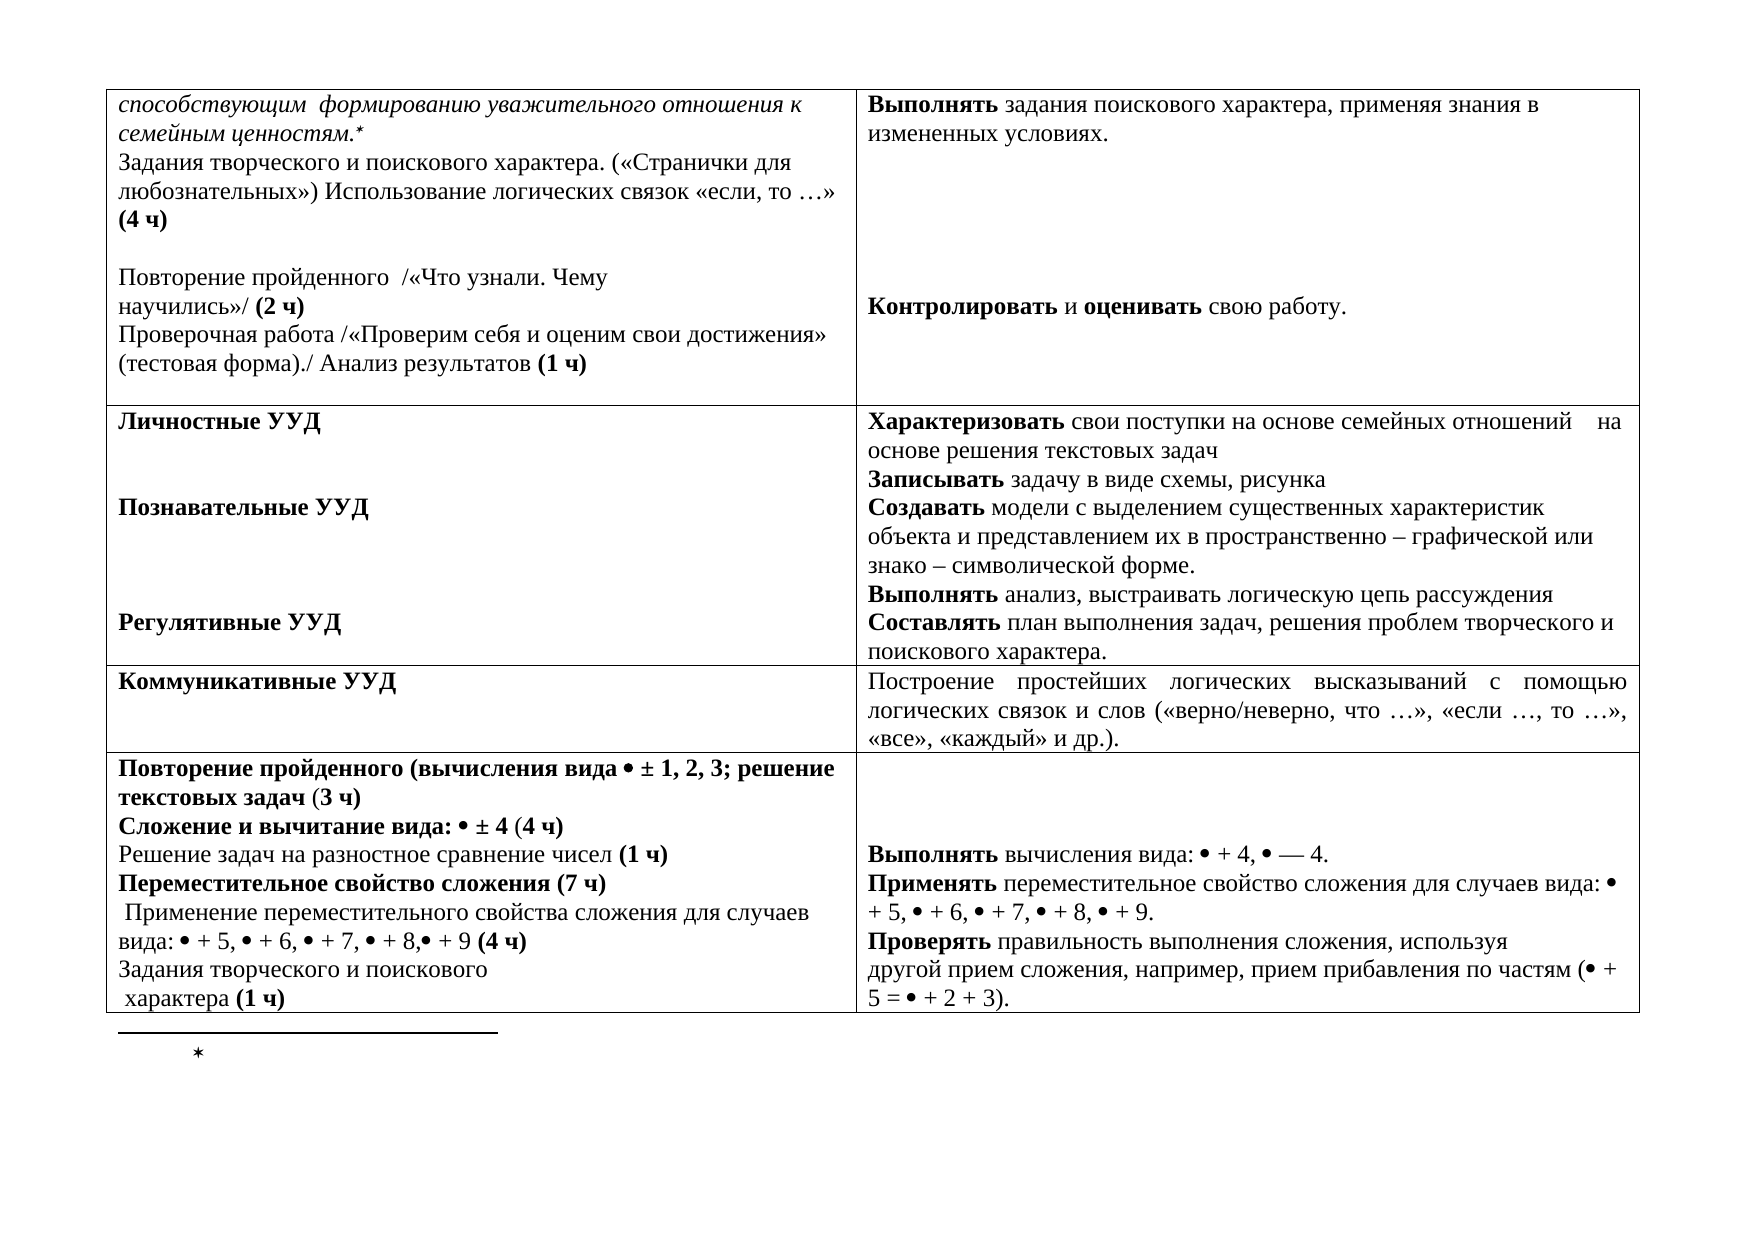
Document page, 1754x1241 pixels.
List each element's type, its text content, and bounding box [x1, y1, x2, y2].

table_cell Личностные УУД Познавательные УУД Регулятивные УУД [107, 406, 856, 665]
table_cell Коммуникативные УУД [107, 666, 856, 752]
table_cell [857, 90, 1639, 405]
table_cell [107, 90, 856, 405]
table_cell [107, 753, 856, 1012]
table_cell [857, 753, 1639, 1012]
table_cell Характеризовать свои поступки на основе семейных отношений на основе решения текстовых задач Записывать задачу в виде схемы, рисунка Создавать модели с выделением существенных характеристик объекта и представлением их в пространственно – графической или знако – символической форме. Выполнять анализ, выстраивать логическую цепь рассуждения Составлять план выполнения задач, решения проблем творческого и поискового характера. [857, 406, 1639, 665]
table_cell Построение простейших логических высказываний с помощью логических связок и слов («верно/неверно, что …», «если …, то …», «все», «каждый» и др.). [857, 666, 1639, 752]
